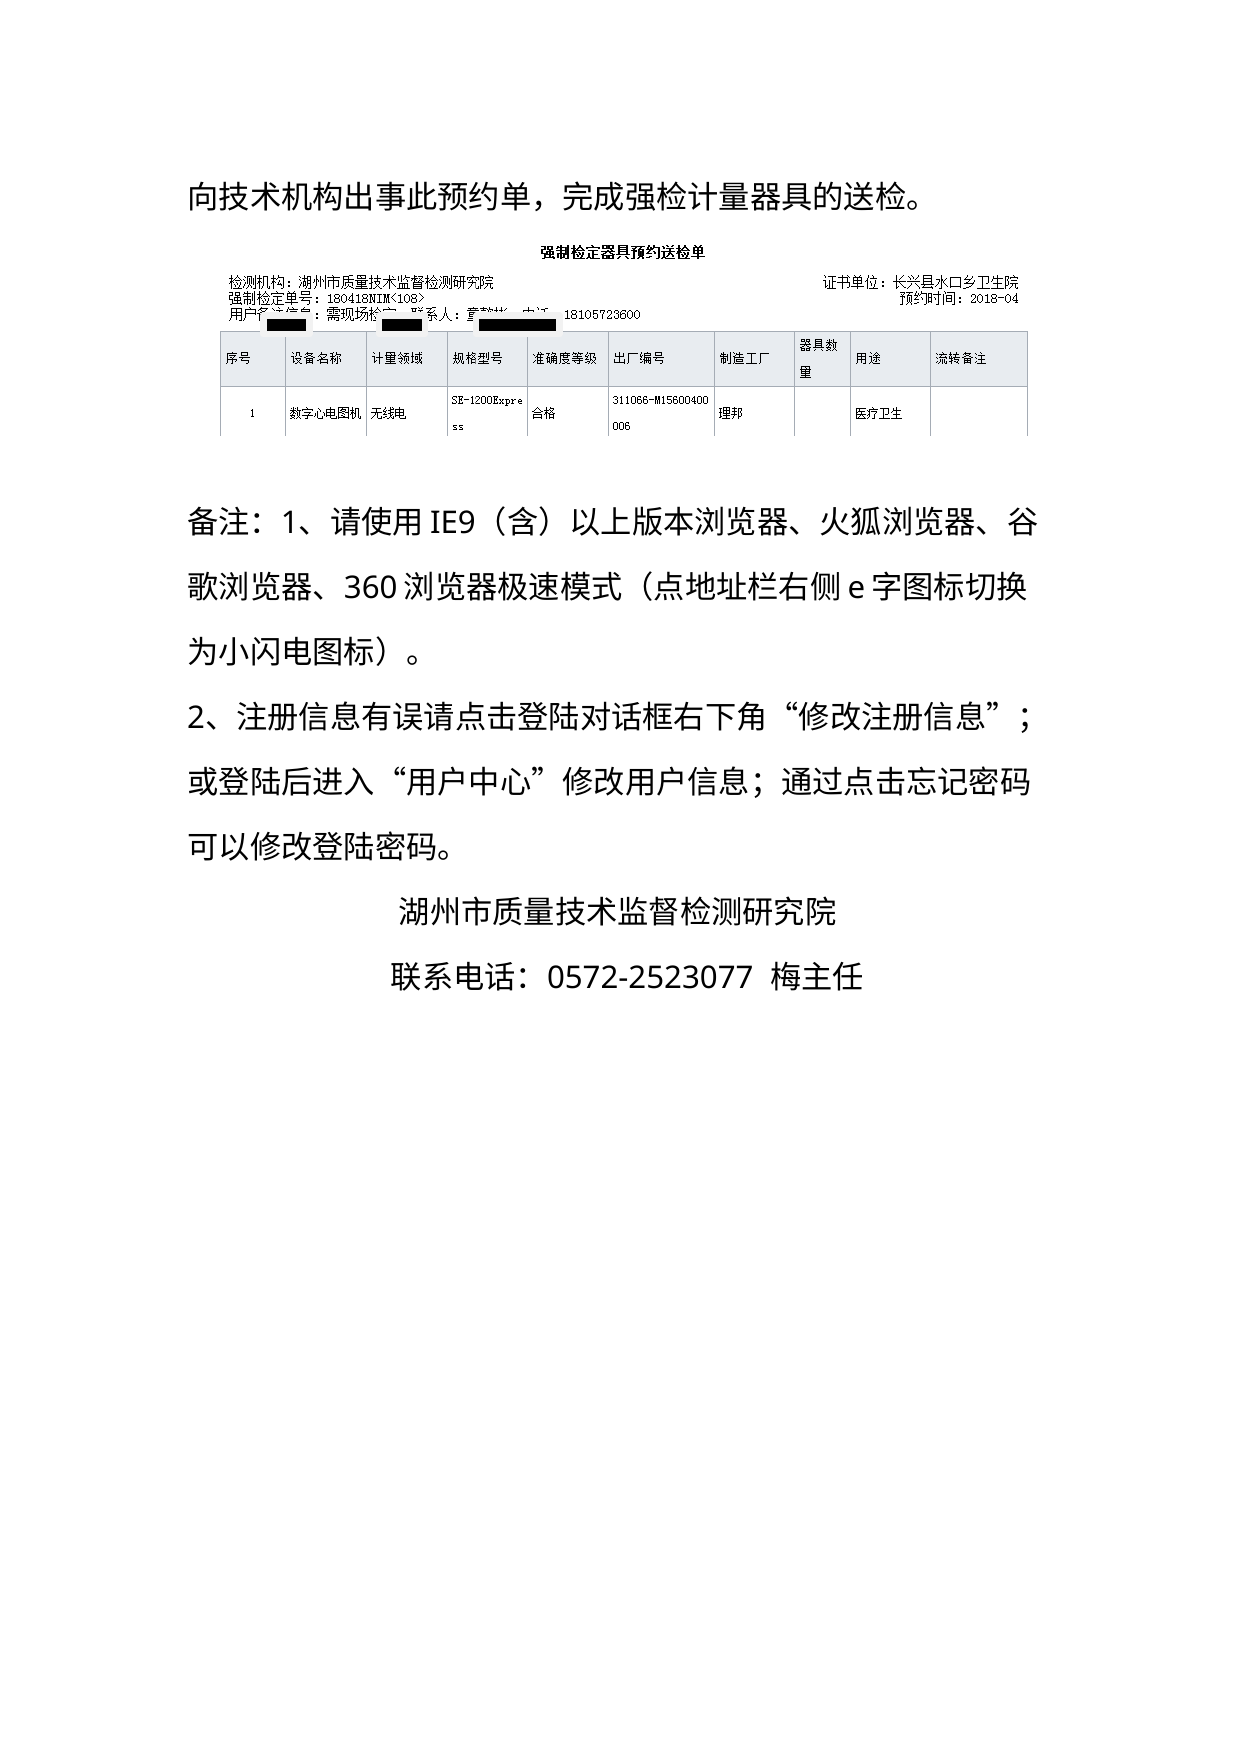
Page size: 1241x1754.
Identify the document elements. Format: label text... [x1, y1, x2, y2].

text 湖州市质量技术监督检测研究院 [187, 877, 1053, 942]
text 2、注册信息有误请点击登陆对话框右下角“修改注册信息”；或登陆后进入“用户中心”修改用户信息；通过点击忘记密码可以修改登陆密码。 [187, 682, 1053, 877]
text 联系电话：0572-2523077 梅主任 [187, 942, 1053, 1007]
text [187, 162, 1053, 227]
picture [187, 227, 1053, 436]
text 备注：1、请使用IE9（含）以上版本浏览器、火狐浏览器、谷歌浏览器、360浏览器极速模式（点地址栏右侧e字图标切换为小闪电图标）。 [187, 487, 1053, 682]
